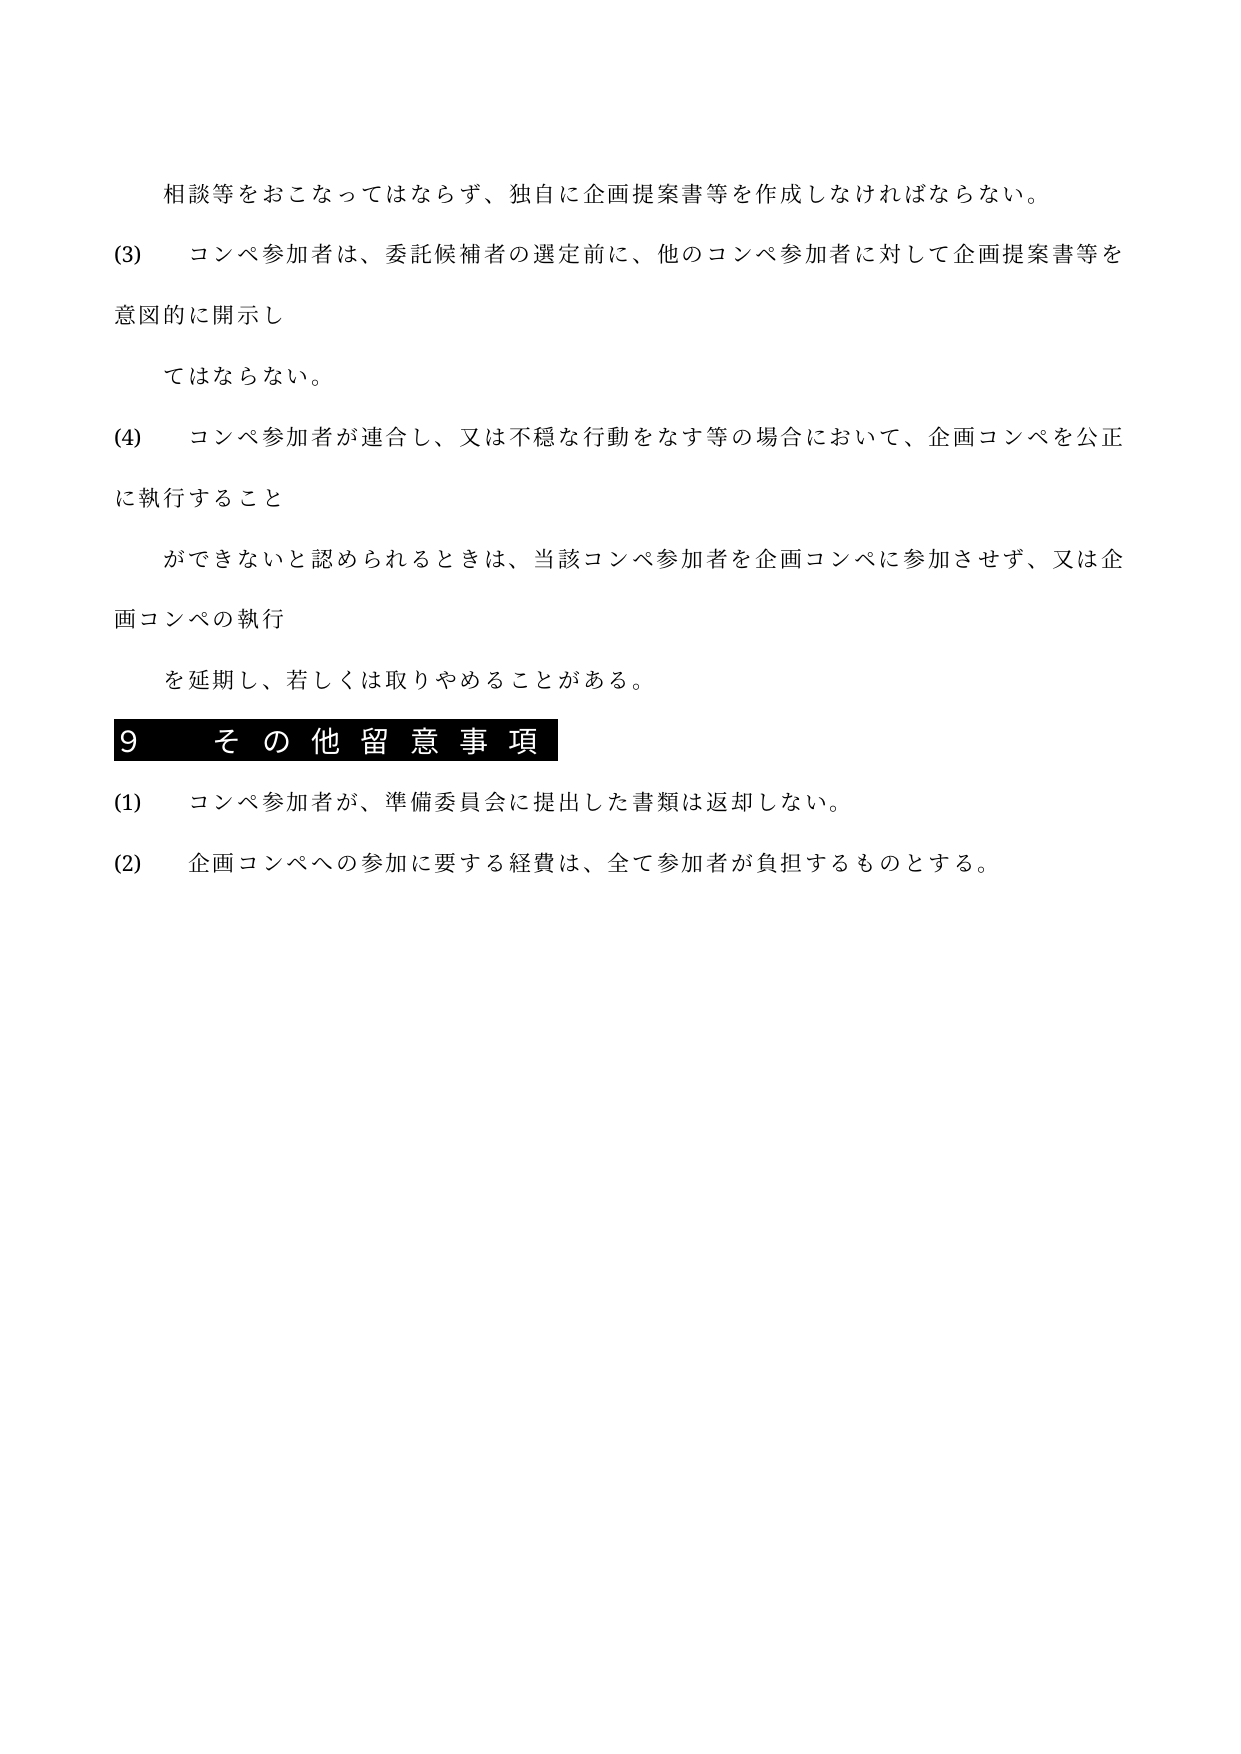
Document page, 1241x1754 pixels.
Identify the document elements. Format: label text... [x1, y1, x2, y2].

text 相談等をおこなってはならず、独自に企画提案書等を作成しなければならない。 [114, 162, 1126, 223]
text ができないと認められるときは、当該コンペ参加者を企画コンペに参加させず、又は企画コンペの執行 [114, 527, 1126, 649]
text (1) コンペ参加者が、準備委員会に提出した書類は返却しない。 [114, 771, 1126, 831]
text を延期し、若しくは取りやめることがある。 [114, 649, 1126, 710]
text てはならない。 [114, 345, 1126, 406]
text (3) コンペ参加者は、委託候補者の選定前に、他のコンペ参加者に対して企画提案書等を意図的に開示し [114, 223, 1126, 345]
text (4) コンペ参加者が連合し、又は不穏な行動をなす等の場合において、企画コンペを公正に執行すること [114, 406, 1126, 527]
text ９ その他留意事項 [114, 710, 1126, 771]
text (2) 企画コンペへの参加に要する経費は、全て参加者が負担するものとする。 [114, 831, 1126, 892]
